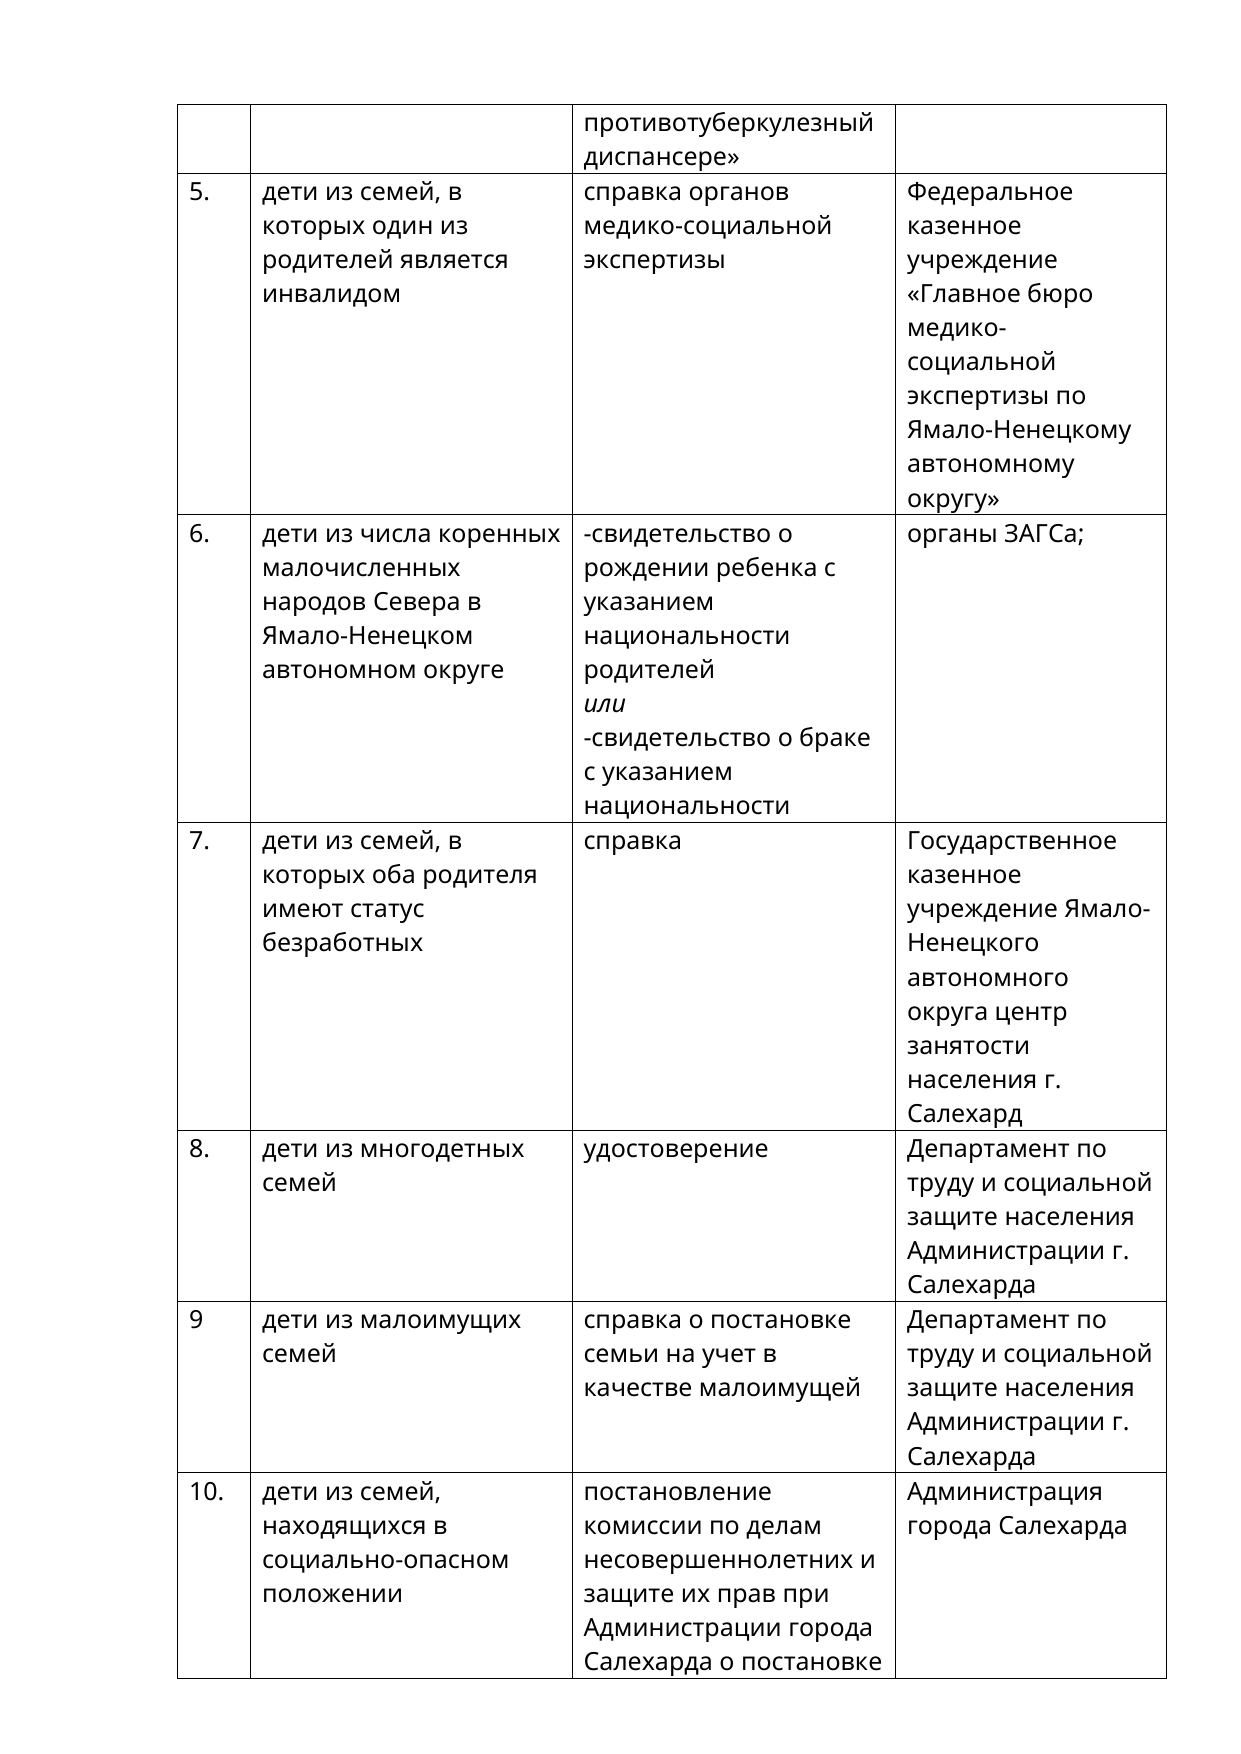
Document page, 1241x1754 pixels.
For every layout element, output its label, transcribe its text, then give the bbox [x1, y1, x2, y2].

table_cell органы ЗАГСа; [896, 515, 1166, 822]
table_cell Департамент по труду и социальной защите населения Администрации г. Салехарда [896, 1131, 1166, 1301]
table_cell 7. [178, 823, 250, 1129]
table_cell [573, 1473, 895, 1678]
table_cell дети из семей, в которых оба родителя имеют статус безработных [251, 823, 572, 1129]
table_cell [573, 105, 895, 173]
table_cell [896, 1473, 1166, 1678]
table_cell Департамент по труду и социальной защите населения Администрации г. Салехарда [896, 1302, 1166, 1472]
table_cell справка органов медико-социальной экспертизы [573, 174, 895, 514]
table_cell 4. [178, 105, 250, 173]
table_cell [251, 105, 572, 173]
table_cell 6. [178, 515, 250, 822]
table_cell Федеральное казенное учреждение «Главное бюро медико-социальной экспертизы по Ямало-Ненецкому автономному округу» [896, 174, 1166, 514]
table_cell удостоверение [573, 1131, 895, 1301]
table_cell справка о постановке семьи на учет в качестве малоимущей [573, 1302, 895, 1472]
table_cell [896, 105, 1166, 173]
table_cell дети из семей, в которых один из родителей является инвалидом [251, 174, 572, 514]
table_cell 5. [178, 174, 250, 514]
table_cell справка [573, 823, 895, 1129]
table_cell 9 [178, 1302, 250, 1472]
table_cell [251, 1473, 572, 1678]
table_cell дети из многодетных семей [251, 1131, 572, 1301]
table_cell -свидетельство о рождении ребенка с указанием национальности родителей или -свидетельство о браке с указанием национальности [573, 515, 895, 822]
table_cell 10. [178, 1473, 250, 1678]
table_cell 8. [178, 1131, 250, 1301]
table_cell дети из малоимущих семей [251, 1302, 572, 1472]
table_cell Государственное казенное учреждение Ямало-Ненецкого автономного округа центр занятости населения г. Салехард [896, 823, 1166, 1129]
table_cell дети из числа коренных малочисленных народов Севера в Ямало-Ненецком автономном округе [251, 515, 572, 822]
